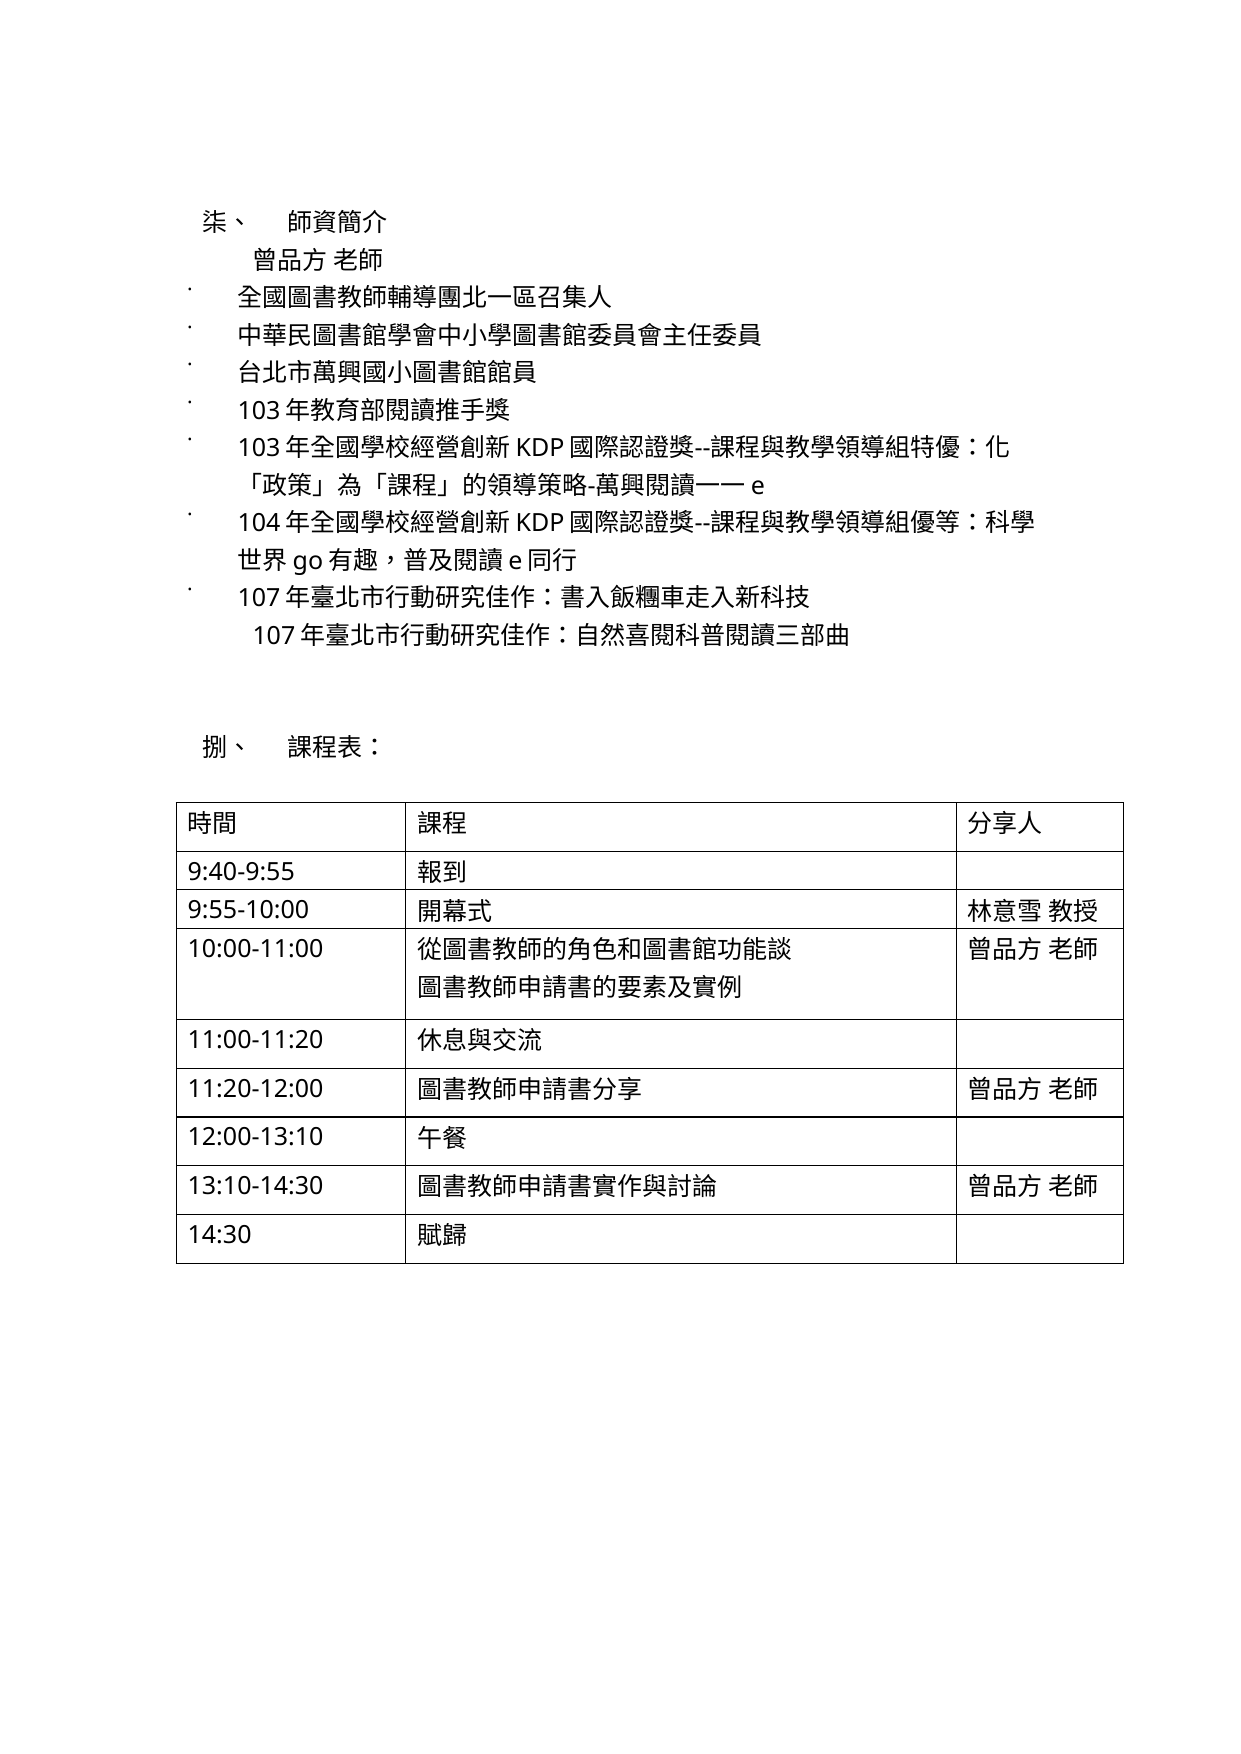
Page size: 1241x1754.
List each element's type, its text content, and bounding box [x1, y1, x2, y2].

table_cell 13:10-14:30 [177, 1166, 405, 1214]
list 103年教育部閱讀推手獎 [187, 389, 1053, 427]
table_cell 曾品方 老師 [957, 1166, 1123, 1214]
table_cell 開幕式 [406, 890, 956, 928]
table_header 時間 [177, 803, 405, 851]
table_header 分享人 [957, 803, 1123, 851]
table_cell [957, 1020, 1123, 1068]
table_cell [957, 1118, 1123, 1165]
table_cell 10:00-11:00 [177, 929, 405, 1019]
list 全國圖書教師輔導團北一區召集人 [187, 277, 1053, 314]
table_cell 午餐 [406, 1118, 956, 1165]
list 104年全國學校經營創新KDP國際認證獎--課程與教學領導組優等：科學世界go有趣，普及閱讀e同行 [187, 502, 1053, 577]
table_cell 12:00-13:10 [177, 1118, 405, 1165]
list 107年臺北市行動研究佳作：自然喜閱科普閱讀三部曲 [252, 614, 1053, 652]
table_cell 賦歸 [406, 1215, 956, 1263]
table_cell 圖書教師申請書實作與討論 [406, 1166, 956, 1214]
list 曾品方 老師 [252, 239, 1053, 277]
table_cell [957, 852, 1123, 889]
table_cell 11:00-11:20 [177, 1020, 405, 1068]
table_cell 14:30 [177, 1215, 405, 1263]
table_cell 曾品方 老師 [957, 929, 1123, 1019]
table_cell 休息與交流 [406, 1020, 956, 1068]
list 103年全國學校經營創新KDP國際認證獎--課程與教學領導組特優：化「政策」為「課程」的領導策略-萬興閱讀一一e [187, 427, 1053, 502]
table_cell 9:55-10:00 [177, 890, 405, 928]
list 中華民圖書館學會中小學圖書館委員會主任委員 [187, 314, 1053, 352]
table_cell 9:40-9:55 [177, 852, 405, 889]
table_cell 圖書教師申請書分享 [406, 1069, 956, 1116]
table_cell 報到 [406, 852, 956, 889]
table_cell 從圖書教師的角色和圖書館功能談 圖書教師申請書的要素及實例 [406, 929, 956, 1019]
table_cell 曾品方 老師 [957, 1069, 1123, 1116]
table_cell [957, 1215, 1123, 1263]
list 107年臺北市行動研究佳作：書入飯糰車走入新科技 [187, 577, 1053, 614]
table_header 課程 [406, 803, 956, 851]
list 師資簡介 [202, 202, 1053, 239]
table_cell 林意雪 教授 [957, 890, 1123, 928]
list 台北市萬興國小圖書館館員 [187, 352, 1053, 389]
table_cell 11:20-12:00 [177, 1069, 405, 1116]
list 課程表： [202, 727, 1053, 764]
